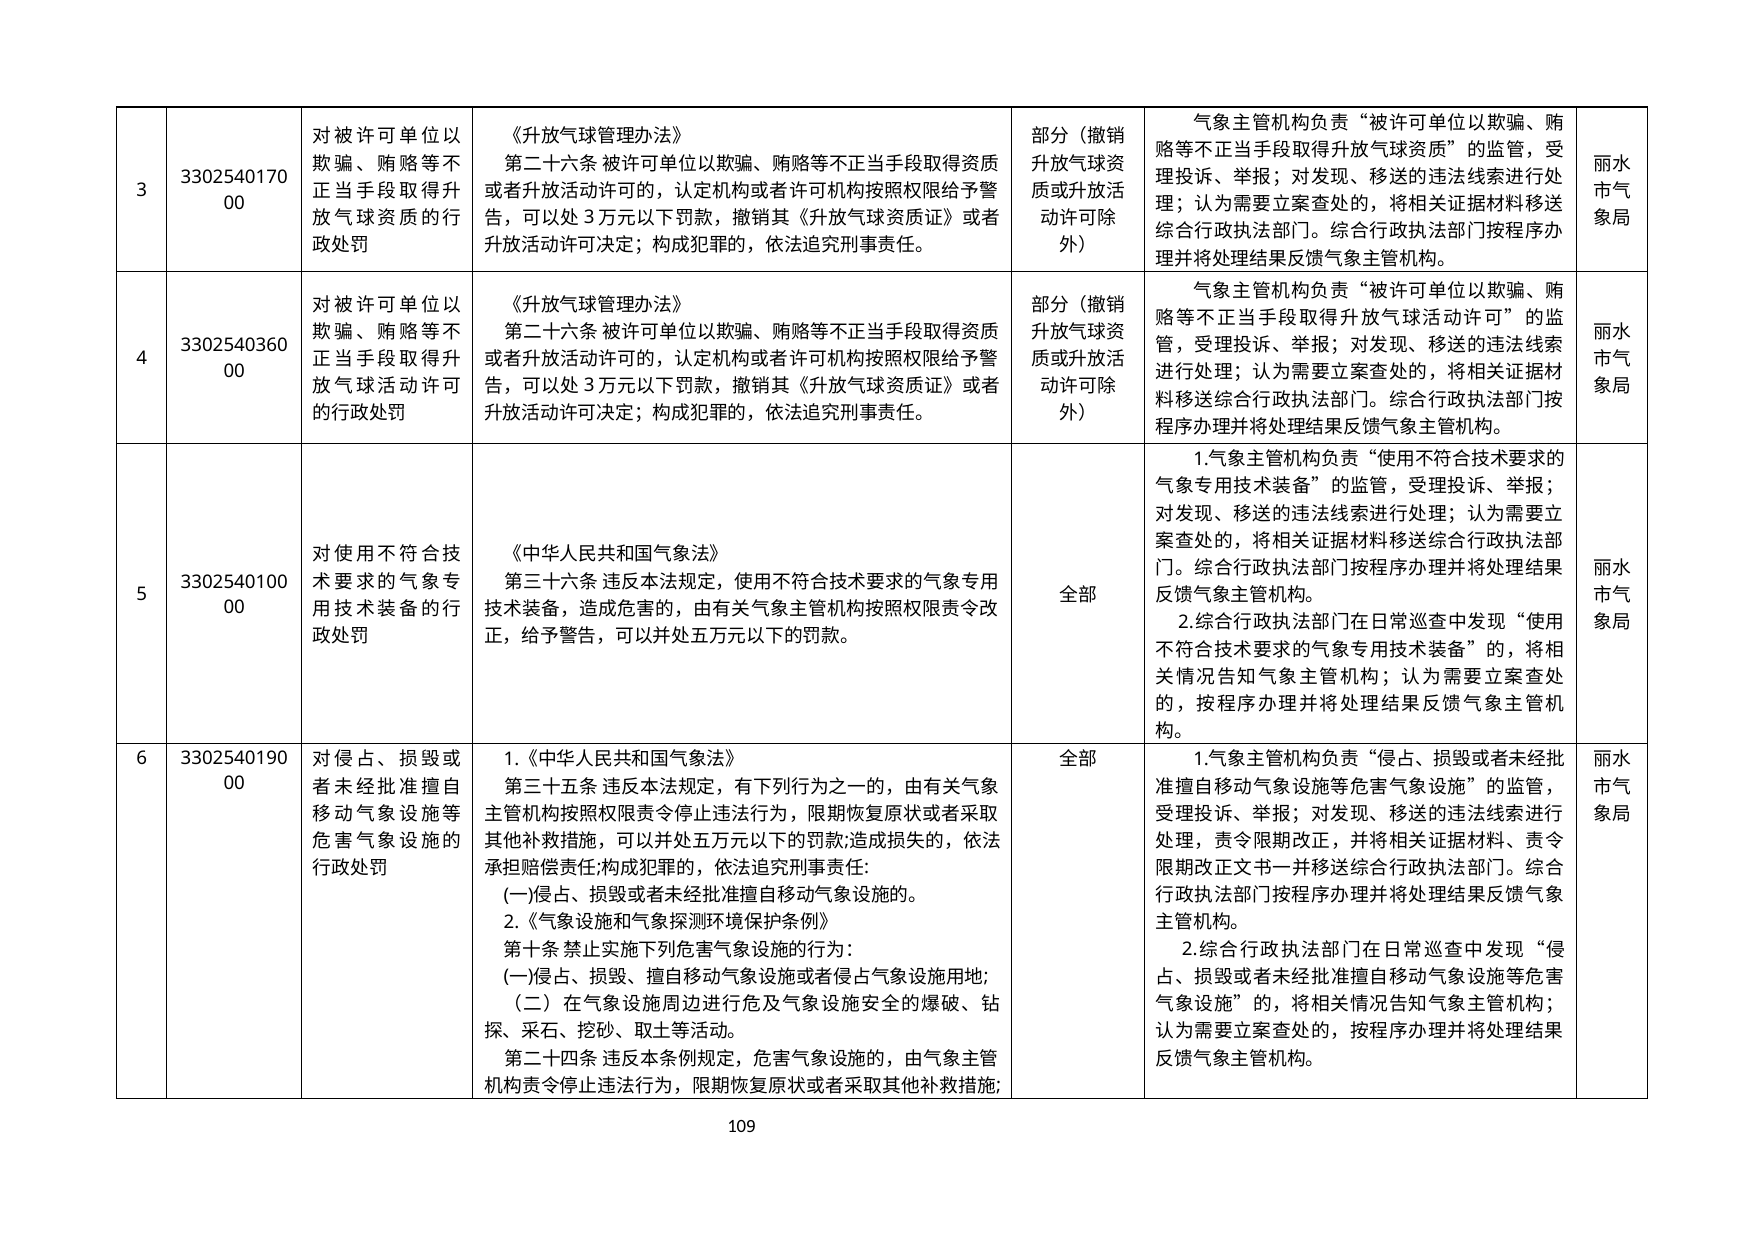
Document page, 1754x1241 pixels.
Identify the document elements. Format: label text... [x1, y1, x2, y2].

table_cell 气象主管机构负责“被许可单位以欺骗、贿赂等不正当手段取得升放气球活动许可”的监管，受理投诉、举报；对发现、移送的违法线索进行处理；认为需要立案查处的，将相关证据材料移送综合行政执法部门。综合行政执法部门按程序办理并将处理结果反馈气象主管机构。 [1145, 272, 1576, 443]
table_cell 4 [117, 272, 166, 443]
table_cell 1.气象主管机构负责“使用不符合技术要求的气象专用技术装备”的监管，受理投诉、举报；对发现、移送的违法线索进行处理；认为需要立案查处的，将相关证据材料移送综合行政执法部门。综合行政执法部门按程序办理并将处理结果反馈气象主管机构。 2.综合行政执法部门在日常巡查中发现“使用不符合技术要求的气象专用技术装备”的，将相关情况告知气象主管机构；认为需要立案查处的，按程序办理并将处理结果反馈气象主管机构。 [1145, 444, 1576, 743]
table_cell 《升放气球管理办法》 第二十六条 被许可单位以欺骗、贿赂等不正当手段取得资质或者升放活动许可的，认定机构或者许可机构按照权限给予警告，可以处3万元以下罚款，撤销其《升放气球资质证》或者升放活动许可决定；构成犯罪的，依法追究刑事责任。 [473, 272, 1011, 443]
table_cell 6 [117, 744, 166, 1097]
table_cell 丽水市气象局 [1577, 272, 1647, 443]
table_cell 全部 [1012, 744, 1144, 1097]
table_cell 对被许可单位以欺骗、贿赂等不正当手段取得升放气球资质的行政处罚 [302, 108, 472, 271]
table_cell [1145, 744, 1576, 1097]
table_cell 330254019000 [167, 744, 301, 1097]
table_cell 5 [117, 444, 166, 743]
table_cell 《升放气球管理办法》 第二十六条 被许可单位以欺骗、贿赂等不正当手段取得资质或者升放活动许可的，认定机构或者许可机构按照权限给予警告，可以处3万元以下罚款，撤销其《升放气球资质证》或者升放活动许可决定；构成犯罪的，依法追究刑事责任。 [473, 108, 1011, 271]
table_cell 330254017000 [167, 108, 301, 271]
table_cell 330254036000 [167, 272, 301, 443]
table_cell 部分（撤销升放气球资质或升放活动许可除外） [1012, 272, 1144, 443]
table_cell 对被许可单位以欺骗、贿赂等不正当手段取得升放气球活动许可的行政处罚 [302, 272, 472, 443]
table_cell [302, 744, 472, 1097]
table_cell 丽水市气象局 [1577, 444, 1647, 743]
table_cell 3 [117, 108, 166, 271]
table_cell 气象主管机构负责“被许可单位以欺骗、贿赂等不正当手段取得升放气球资质”的监管，受理投诉、举报；对发现、移送的违法线索进行处理；认为需要立案查处的，将相关证据材料移送综合行政执法部门。综合行政执法部门按程序办理并将处理结果反馈气象主管机构。 [1145, 108, 1576, 271]
table_cell 全部 [1012, 444, 1144, 743]
table_cell 对使用不符合技术要求的气象专用技术装备的行政处罚 [302, 444, 472, 743]
table_cell 丽水市气象局 [1577, 108, 1647, 271]
table_cell 330254010000 [167, 444, 301, 743]
table_cell 丽水市气象局 [1577, 744, 1647, 1097]
table_cell 《中华人民共和国气象法》 第三十六条 违反本法规定，使用不符合技术要求的气象专用技术装备，造成危害的，由有关气象主管机构按照权限责令改正，给予警告，可以并处五万元以下的罚款。 [473, 444, 1011, 743]
table_cell 部分（撤销升放气球资质或升放活动许可除外） [1012, 108, 1144, 271]
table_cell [473, 744, 1011, 1097]
